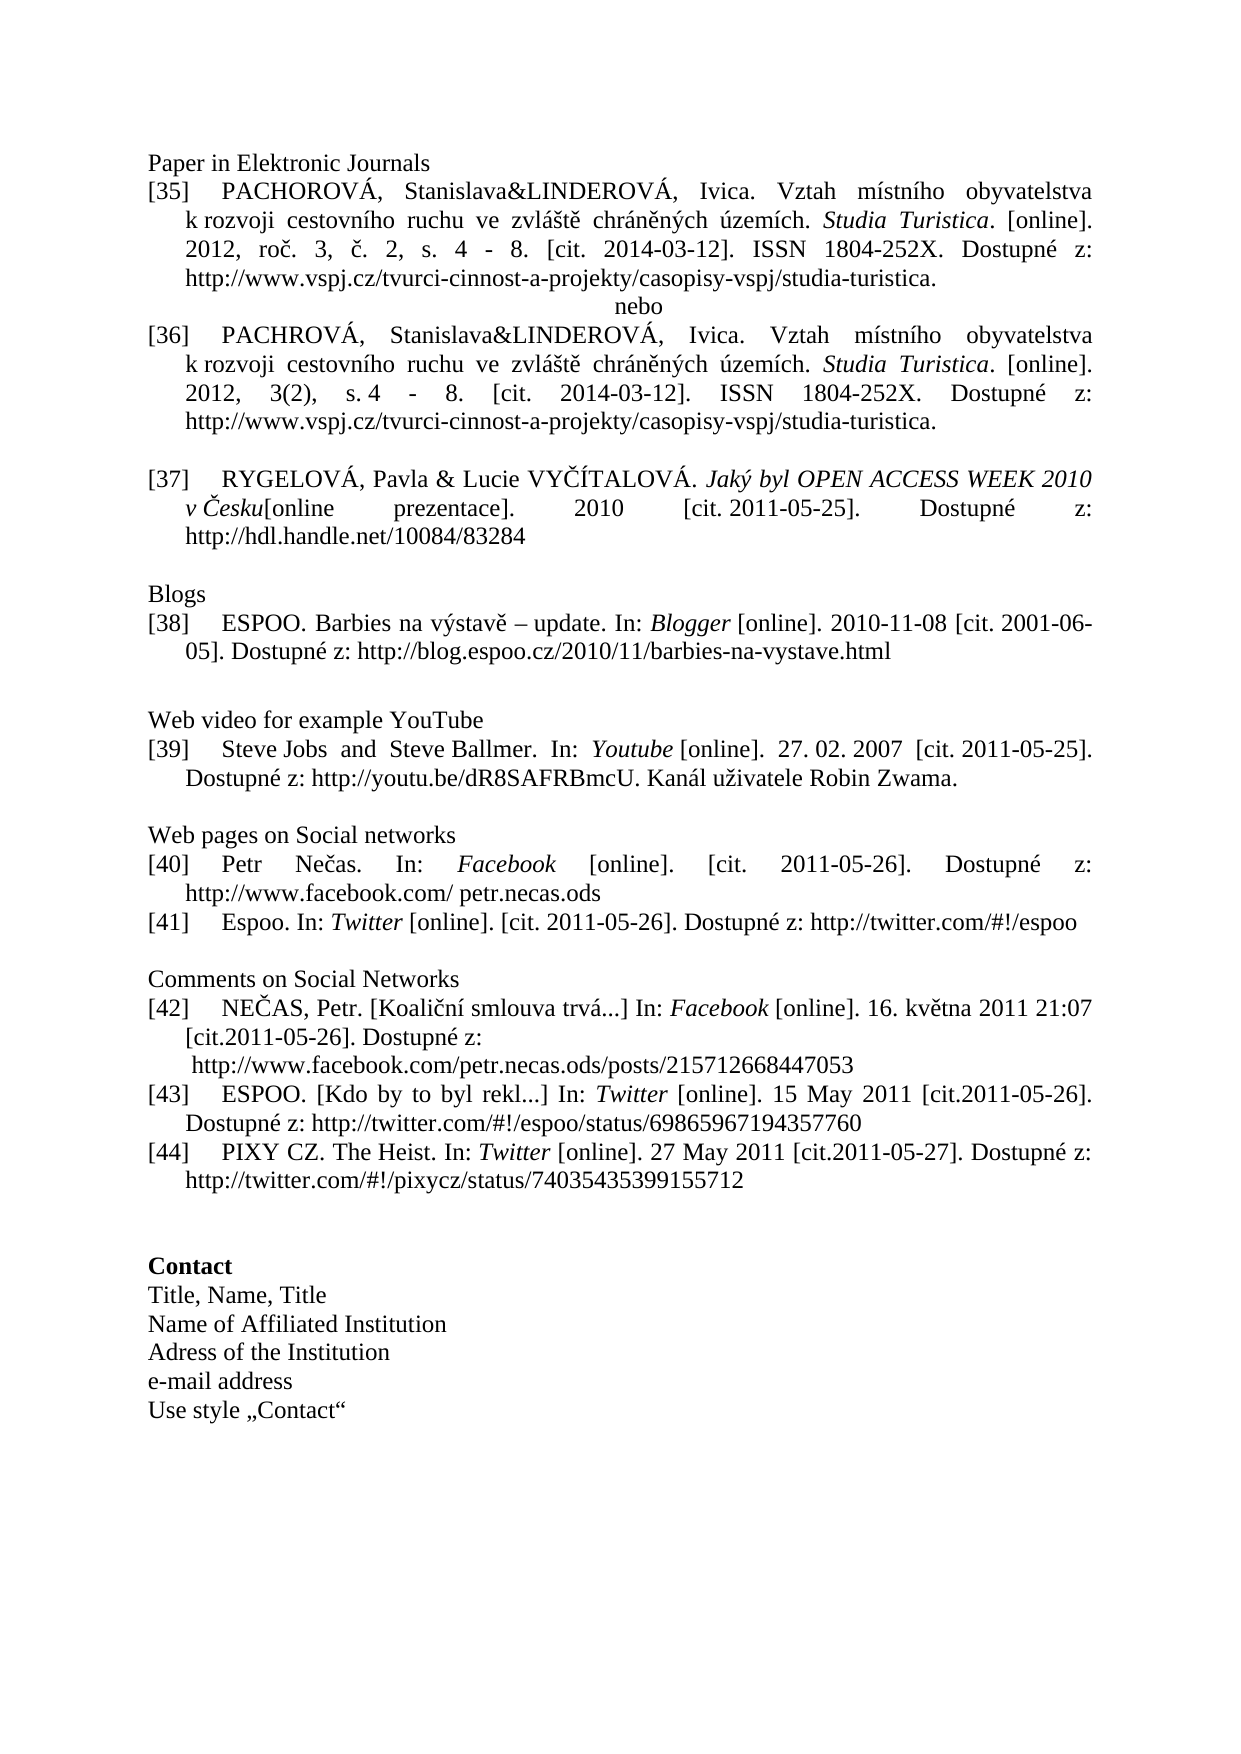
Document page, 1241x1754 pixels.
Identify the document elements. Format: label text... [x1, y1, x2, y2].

list ESPOO. [Kdo by to byl rekl...] In: Twitter [online]. 15 May 2011 [cit.2011-05-26]. Dostupné z: http://twitter.com/#!/espoo/status/69865967194357760 [148, 1079, 1093, 1137]
list ESPOO. Barbies na výstavě – update. In: Blogger [online]. 2010-11-08 [cit. 2001-06-05]. Dostupné z: http://blog.espoo.cz/2010/11/barbies-na-vystave.html [148, 608, 1093, 665]
list Espoo. In: Twitter [online]. [cit. 2011-05-26]. Dostupné z: http://twitter.com/#!/espoo [148, 907, 1093, 936]
text e-mail address [148, 1366, 1093, 1395]
text Blogs [148, 579, 1093, 608]
list Steve Jobs and Steve Ballmer. In: Youtube [online]. 27. 02. 2007 [cit. 2011-05-25]. Dostupné z: http://youtu.be/dR8SAFRBmcU. Kanál uživatele Robin Zwama. [148, 734, 1093, 792]
text Comments on Social Networks [148, 964, 1093, 993]
text Paper in Elektronic Journals [148, 148, 1093, 176]
list PIXY CZ. The Heist. In: Twitter [online]. 27 May 2011 [cit.2011-05-27]. Dostupné z: http://twitter.com/#!/pixycz/status/74035435399155712 [148, 1137, 1093, 1194]
text Web video for example YouTube [148, 706, 1093, 734]
text Contact [148, 1251, 1093, 1280]
list RYGELOVÁ, Pavla & Lucie VYČÍTALOVÁ. Jaký byl OPEN ACCESS WEEK 2010 v Česku[online prezentace]. 2010 [cit. 2011-05-25]. Dostupné z: http://hdl.handle.net/10084/83284 [148, 464, 1093, 550]
list Petr Nečas. In: Facebook [online]. [cit. 2011-05-26]. Dostupné z: http://www.facebook.com/ petr.necas.ods [148, 849, 1093, 907]
list NEČAS, Petr. [Koaliční smlouva trvá...] In: Facebook [online]. 16. května 2011 21:07 [cit.2011-05-26]. Dostupné z: [148, 993, 1093, 1051]
text Name of Affiliated Institution [148, 1309, 1093, 1337]
text Web pages on Social networks [148, 821, 1093, 849]
text Title, Name, Title [148, 1280, 1093, 1309]
list PACHROVÁ, Stanislava&LINDEROVÁ, Ivica. Vztah místního obyvatelstva k rozvoji cestovního ruchu ve zvláště chráněných územích. Studia Turistica. [online]. 2012, 3(2), s. 4 - 8. [cit. 2014-03-12]. ISSN 1804-252X. Dostupné z: http://www.vspj.cz/tvurci-cinnost-a-projekty/casopisy-vspj/studia-turistica. [148, 320, 1093, 435]
text Use style „Contact“ [148, 1395, 1093, 1424]
text http://www.facebook.com/petr.necas.ods/posts/215712668447053 [185, 1051, 1093, 1079]
list nebo [185, 291, 1093, 320]
text Adress of the Institution [148, 1337, 1093, 1366]
list PACHOROVÁ, Stanislava&LINDEROVÁ, Ivica. Vztah místního obyvatelstva k rozvoji cestovního ruchu ve zvláště chráněných územích. Studia Turistica. [online]. 2012, roč. 3, č. 2, s. 4 - 8. [cit. 2014-03-12]. ISSN 1804-252X. Dostupné z: http://www.vspj.cz/tvurci-cinnost-a-projekty/casopisy-vspj/studia-turistica. [148, 176, 1093, 291]
